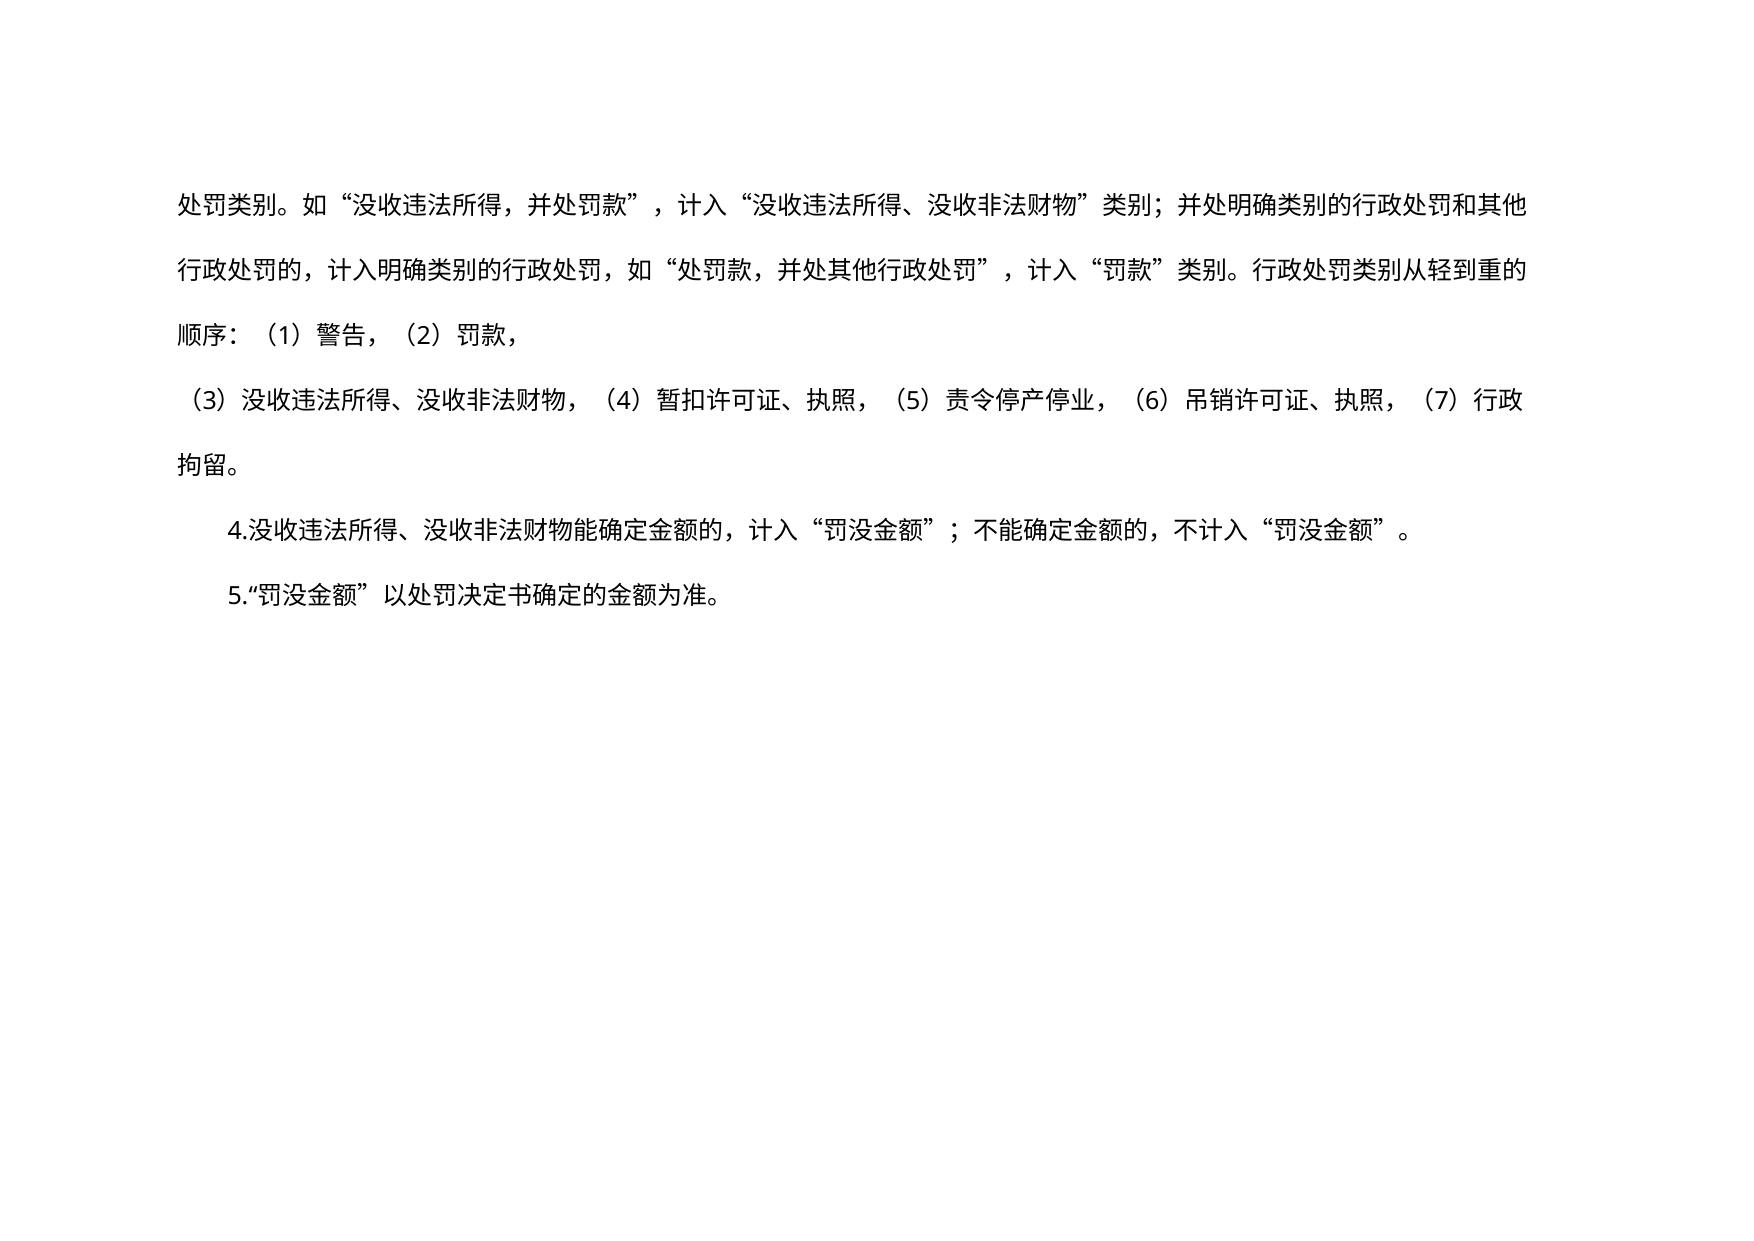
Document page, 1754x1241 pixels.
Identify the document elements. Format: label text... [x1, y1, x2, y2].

text 5.“罚没金额”以处罚决定书确定的金额为准。 [177, 561, 1529, 626]
text 4.没收违法所得、没收非法财物能确定金额的，计入“罚没金额”；不能确定金额的，不计入“罚没金额”。 [177, 496, 1529, 561]
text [177, 171, 1529, 366]
text （3）没收违法所得、没收非法财物，（4）暂扣许可证、执照，（5）责令停产停业，（6）吊销许可证、执照，（7）行政拘留。 [177, 366, 1529, 496]
